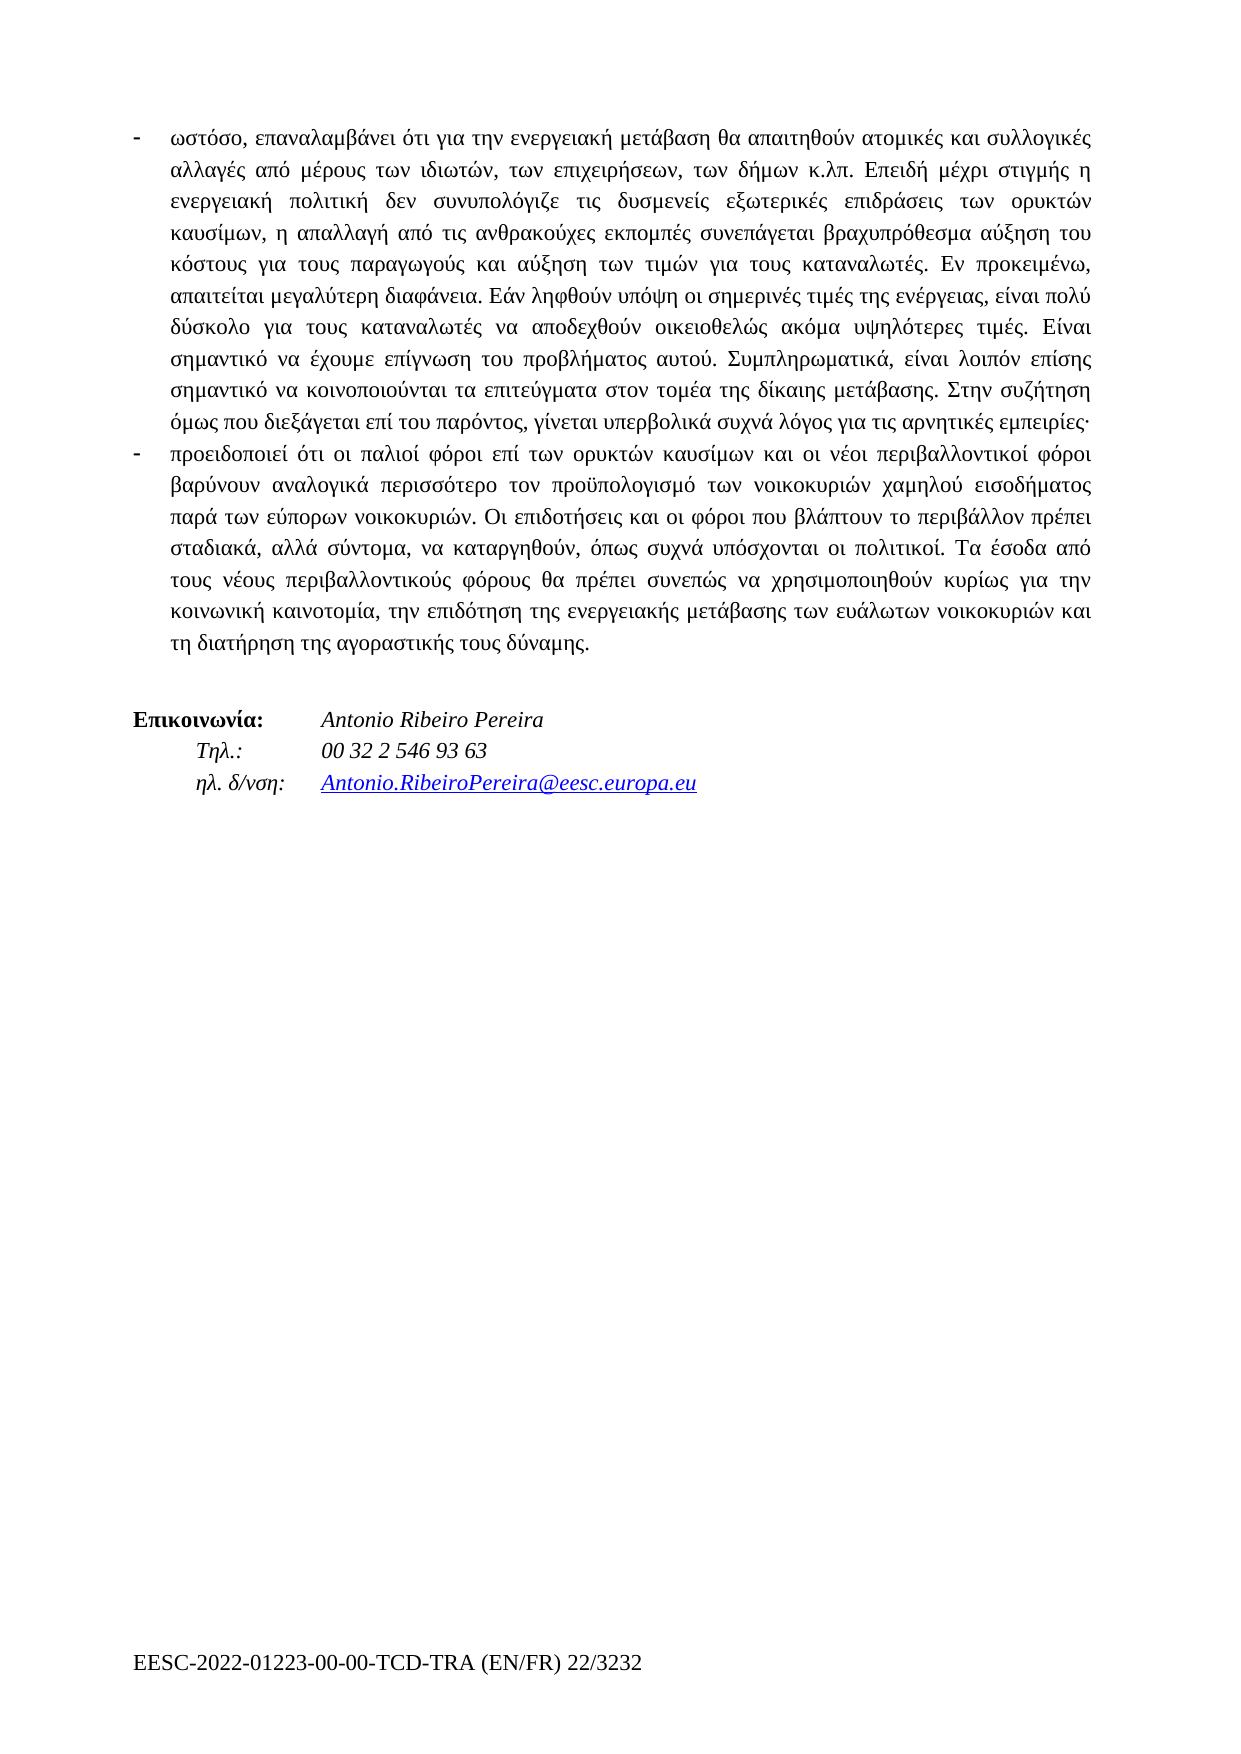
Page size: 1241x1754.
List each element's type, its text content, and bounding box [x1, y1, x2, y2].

table_cell Antonio.RibeiroPereira@eesc.europa.eu [310, 769, 866, 800]
table_cell Τηλ.: [122, 737, 310, 769]
list ωστόσο, επαναλαμβάνει ότι για την ενεργειακή μετάβαση θα απαιτηθούν ατομικές και συλλογικές αλλαγές από μέρους των ιδιωτών, των επιχειρήσεων, των δήμων κ.λπ. Επειδή μέχρι στιγμής η ενεργειακή πολιτική δεν συνυπολόγιζε τις δυσμενείς εξωτερικές επιδράσεις των ορυκτών καυσίμων, η απαλλαγή από τις ανθρακούχες εκπομπές συνεπάγεται βραχυπρόθεσμα αύξηση του κόστους για τους παραγωγούς και αύξηση των τιμών για τους καταναλωτές. Εν προκειμένω, απαιτείται μεγαλύτερη διαφάνεια. Εάν ληφθούν υπόψη οι σημερινές τιμές της ενέργειας, είναι πολύ δύσκολο για τους καταναλωτές να αποδεχθούν οικειοθελώς ακόμα υψηλότερες τιμές. Είναι σημαντικό να έχουμε επίγνωση του προβλήματος αυτού. Συμπληρωματικά, είναι λοιπόν επίσης σημαντικό να κοινοποιούνται τα επιτεύγματα στον τομέα της δίκαιης μετάβασης. Στην συζήτηση όμως που διεξάγεται επί του παρόντος, γίνεται υπερβολικά συχνά λόγος για τις αρνητικές εμπειρίες· [133, 124, 1092, 434]
table_cell 00 32 2 546 93 63 [310, 737, 866, 769]
list προειδοποιεί ότι οι παλιοί φόροι επί των ορυκτών καυσίμων και οι νέοι περιβαλλοντικοί φόροι βαρύνουν αναλογικά περισσότερο τον προϋπολογισμό των νοικοκυριών χαμηλού εισοδήματος παρά των εύπορων νοικοκυριών. Οι επιδοτήσεις και οι φόροι που βλάπτουν το περιβάλλον πρέπει σταδιακά, αλλά σύντομα, να καταργηθούν, όπως συχνά υπόσχονται οι πολιτικοί. Τα έσοδα από τους νέους περιβαλλοντικούς φόρους θα πρέπει συνεπώς να χρησιμοποιηθούν κυρίως για την κοινωνική καινοτομία, την επιδότηση της ενεργειακής μετάβασης των ευάλωτων νοικοκυριών και τη διατήρηση της αγοραστικής τους δύναμης. [133, 440, 1092, 655]
table_cell ηλ. δ/νση: [122, 769, 310, 800]
table_header Επικοινωνία: [122, 706, 310, 737]
table_header Antonio Ribeiro Pereira [310, 706, 866, 737]
